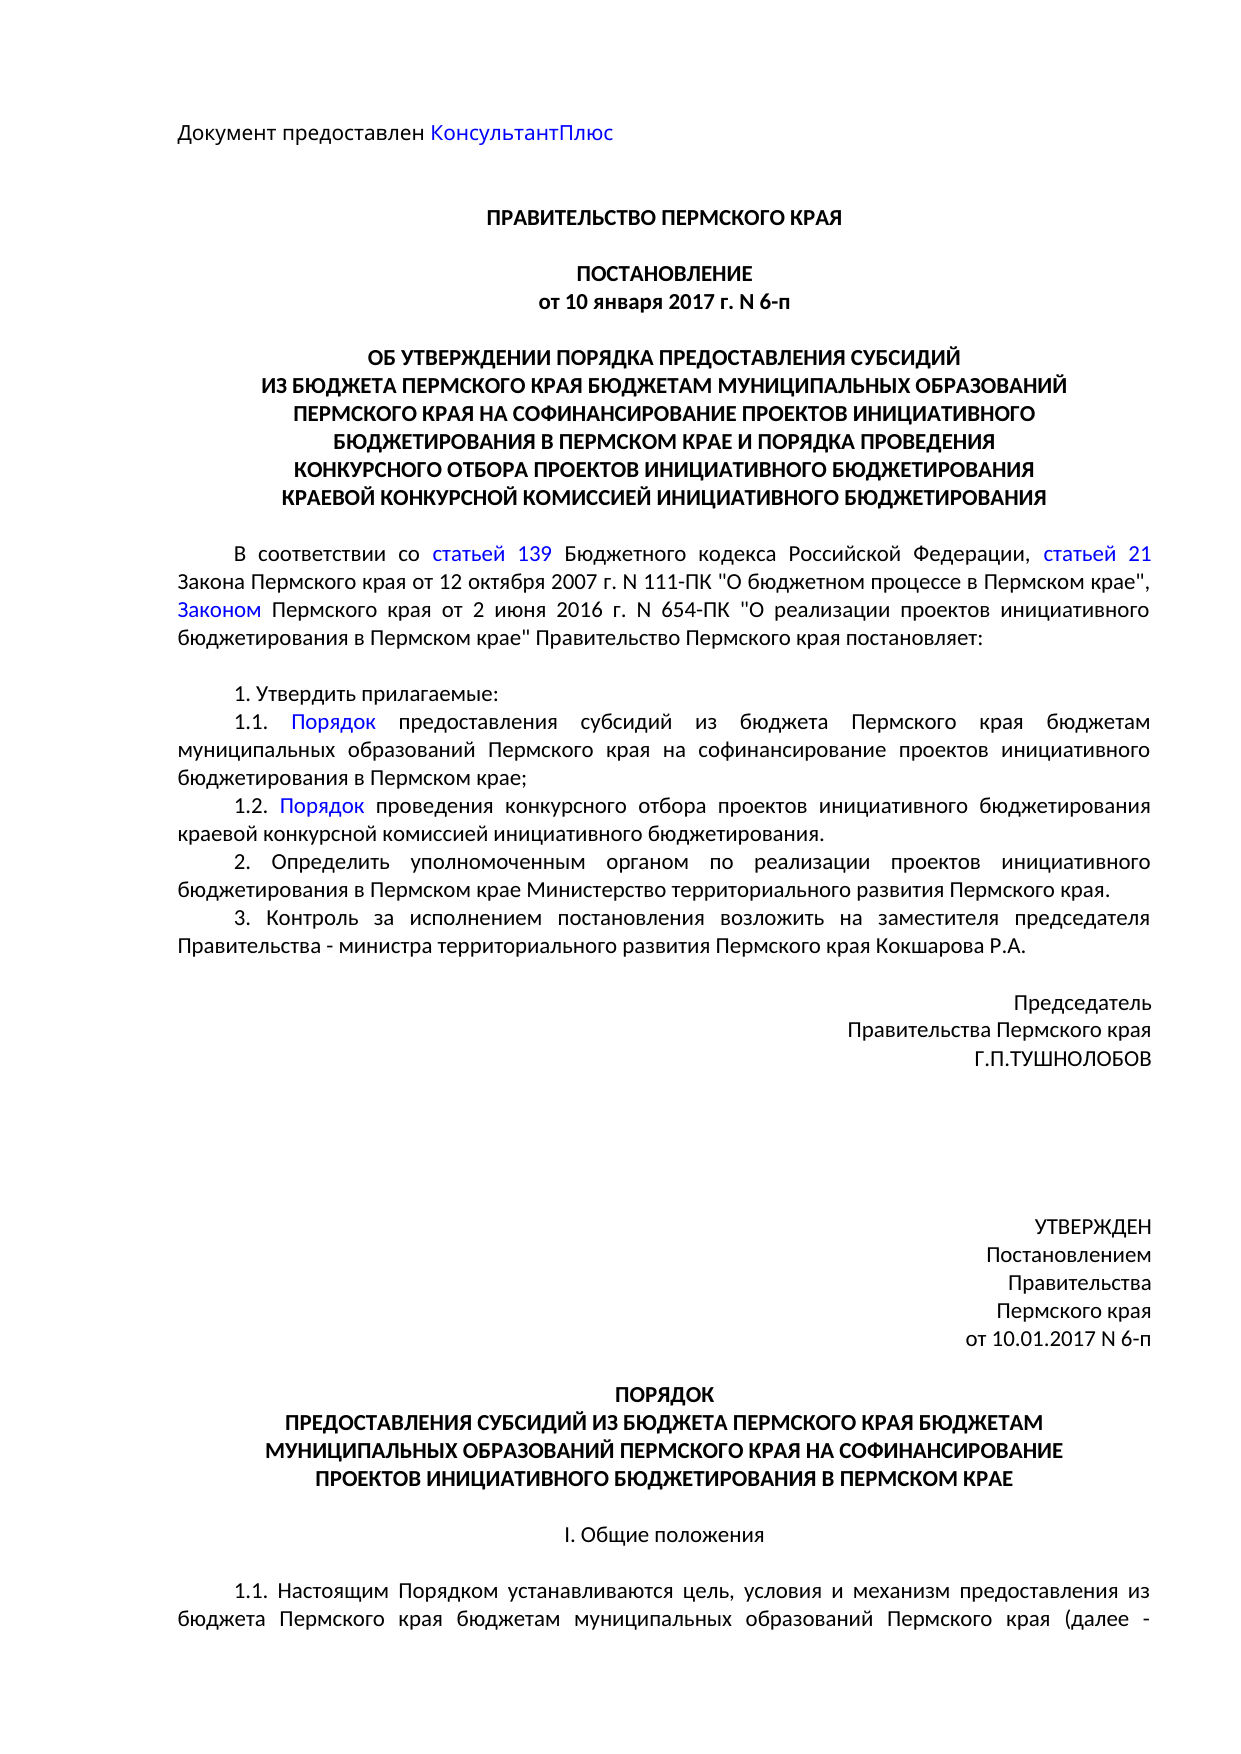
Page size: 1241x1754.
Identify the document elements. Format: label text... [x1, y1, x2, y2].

text УТВЕРЖДЕН [177, 1212, 1152, 1240]
title БЮДЖЕТИРОВАНИЯ В ПЕРМСКОМ КРАЕ И ПОРЯДКА ПРОВЕДЕНИЯ [177, 427, 1152, 455]
title ПОСТАНОВЛЕНИЕ [177, 259, 1152, 287]
title ПРОЕКТОВ ИНИЦИАТИВНОГО БЮДЖЕТИРОВАНИЯ В ПЕРМСКОМ КРАЕ [177, 1464, 1152, 1492]
text Постановлением [177, 1240, 1152, 1268]
text 1. Утвердить прилагаемые: [177, 679, 1152, 707]
title ОБ УТВЕРЖДЕНИИ ПОРЯДКА ПРЕДОСТАВЛЕНИЯ СУБСИДИЙ [177, 343, 1152, 371]
title МУНИЦИПАЛЬНЫХ ОБРАЗОВАНИЙ ПЕРМСКОГО КРАЯ НА СОФИНАНСИРОВАНИЕ [177, 1436, 1152, 1464]
text Председатель [177, 988, 1152, 1016]
text I. Общие положения [177, 1520, 1152, 1548]
title ПРЕДОСТАВЛЕНИЯ СУБСИДИЙ ИЗ БЮДЖЕТА ПЕРМСКОГО КРАЯ БЮДЖЕТАМ [177, 1408, 1152, 1436]
title Документ предоставлен КонсультантПлюс [177, 118, 1152, 175]
title ПРАВИТЕЛЬСТВО ПЕРМСКОГО КРАЯ [177, 203, 1152, 231]
title ПЕРМСКОГО КРАЯ НА СОФИНАНСИРОВАНИЕ ПРОЕКТОВ ИНИЦИАТИВНОГО [177, 399, 1152, 427]
text 3. Контроль за исполнением постановления возложить на заместителя председателя Правительства - министра территориального развития Пермского края Кокшарова Р.А. [177, 903, 1152, 959]
text Г.П.ТУШНОЛОБОВ [177, 1044, 1152, 1072]
text 2. Определить уполномоченным органом по реализации проектов инициативного бюджетирования в Пермском крае Министерство территориального развития Пермского края. [177, 847, 1152, 903]
title КОНКУРСНОГО ОТБОРА ПРОЕКТОВ ИНИЦИАТИВНОГО БЮДЖЕТИРОВАНИЯ [177, 455, 1152, 483]
title ПОРЯДОК [177, 1380, 1152, 1408]
text Правительства [177, 1268, 1152, 1296]
text В соответствии со статьей 139 Бюджетного кодекса Российской Федерации, статьей 21 Закона Пермского края от 12 октября 2007 г. N 111-ПК "О бюджетном процессе в Пермском крае", Законом Пермского края от 2 июня 2016 г. N 654-ПК "О реализации проектов инициативного бюджетирования в Пермском крае" Правительство Пермского края постановляет: [177, 539, 1152, 651]
text 1.2. Порядок проведения конкурсного отбора проектов инициативного бюджетирования краевой конкурсной комиссией инициативного бюджетирования. [177, 791, 1152, 847]
text от 10.01.2017 N 6-п [177, 1324, 1152, 1352]
title КРАЕВОЙ КОНКУРСНОЙ КОМИССИЕЙ ИНИЦИАТИВНОГО БЮДЖЕТИРОВАНИЯ [177, 483, 1152, 511]
text 1.1. Порядок предоставления субсидий из бюджета Пермского края бюджетам муниципальных образований Пермского края на софинансирование проектов инициативного бюджетирования в Пермском крае; [177, 707, 1152, 791]
title ИЗ БЮДЖЕТА ПЕРМСКОГО КРАЯ БЮДЖЕТАМ МУНИЦИПАЛЬНЫХ ОБРАЗОВАНИЙ [177, 371, 1152, 399]
text Пермского края [177, 1296, 1152, 1324]
title от 10 января 2017 г. N 6-п [177, 287, 1152, 315]
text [177, 1576, 1152, 1632]
text Правительства Пермского края [177, 1016, 1152, 1044]
